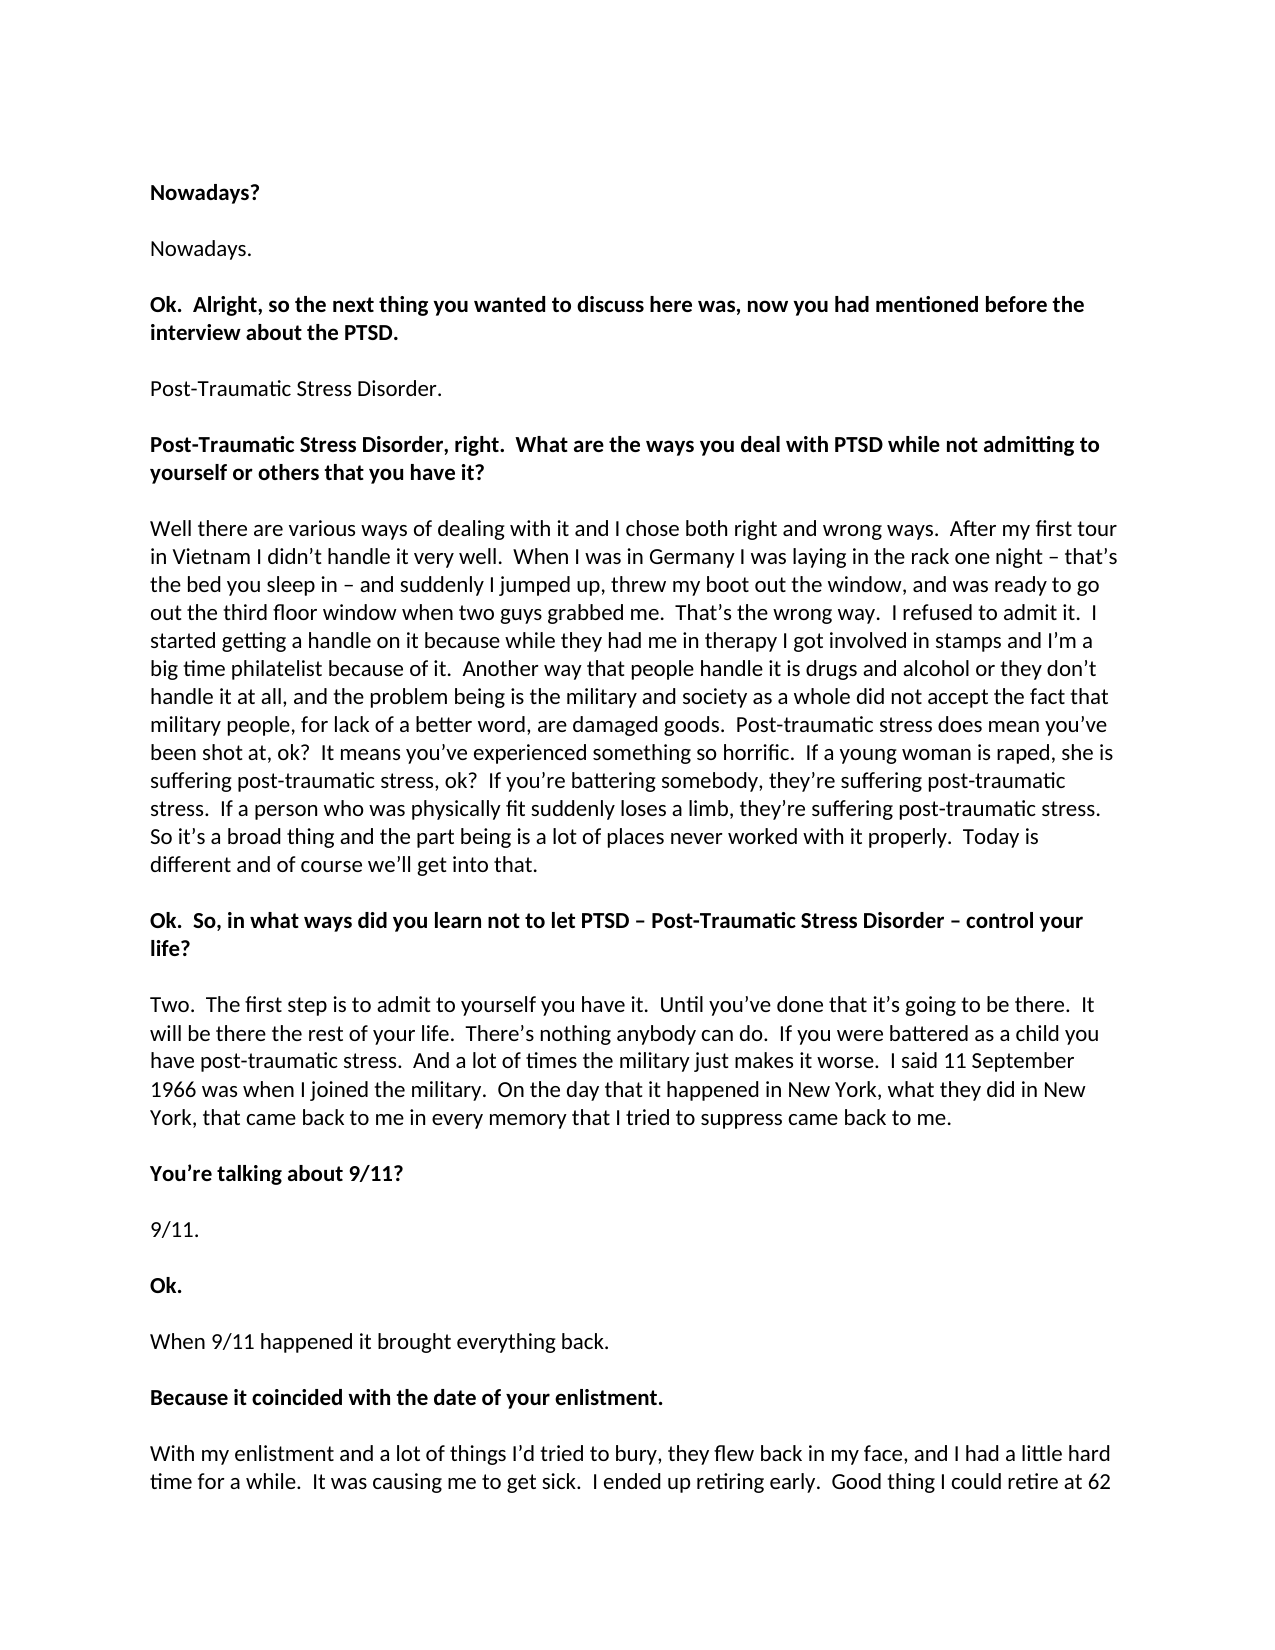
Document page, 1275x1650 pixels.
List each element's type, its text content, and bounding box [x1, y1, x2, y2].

text Post-Traumatic Stress Disorder, right. What are the ways you deal with PTSD while not admitting to yourself or others that you have it? [150, 430, 1125, 486]
text When 9/11 happened it brought everything back. [150, 1327, 1125, 1355]
text Because it coincided with the date of your enlistment. [150, 1383, 1125, 1411]
text Nowadays. [150, 234, 1125, 262]
text Post-Traumatic Stress Disorder. [150, 374, 1125, 402]
text Nowadays? [150, 178, 1125, 206]
text You’re talking about 9/11? [150, 1159, 1125, 1187]
text 9/11. [150, 1215, 1125, 1243]
text Ok. Alright, so the next thing you wanted to discuss here was, now you had mentioned before the interview about the PTSD. [150, 290, 1125, 346]
text Ok. [150, 1271, 1125, 1299]
text Well there are various ways of dealing with it and I chose both right and wrong ways. After my first tour in Vietnam I didn’t handle it very well. When I was in Germany I was laying in the rack one night – that’s the bed you sleep in – and suddenly I jumped up, threw my boot out the window, and was ready to go out the third floor window when two guys grabbed me. That’s the wrong way. I refused to admit it. I started getting a handle on it because while they had me in therapy I got involved in stamps and I’m a big time philatelist because of it. Another way that people handle it is drugs and alcohol or they don’t handle it at all, and the problem being is the military and society as a whole did not accept the fact that military people, for lack of a better word, are damaged goods. Post-traumatic stress does mean you’ve been shot at, ok? It means you’ve experienced something so horrific. If a young woman is raped, she is suffering post-traumatic stress, ok? If you’re battering somebody, they’re suffering post-traumatic stress. If a person who was physically fit suddenly loses a limb, they’re suffering post-traumatic stress. So it’s a broad thing and the part being is a lot of places never worked with it properly. Today is different and of course we’ll get into that. [150, 514, 1125, 878]
text Two. The first step is to admit to yourself you have it. Until you’ve done that it’s going to be there. It will be there the rest of your life. There’s nothing anybody can do. If you were battered as a child you have post-traumatic stress. And a lot of times the military just makes it worse. I said 11 September 1966 was when I joined the military. On the day that it happened in New York, what they did in New York, that came back to me in every memory that I tried to suppress came back to me. [150, 991, 1125, 1131]
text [150, 1439, 1125, 1495]
text Ok. So, in what ways did you learn not to let PTSD – Post-Traumatic Stress Disorder – control your life? [150, 907, 1125, 963]
